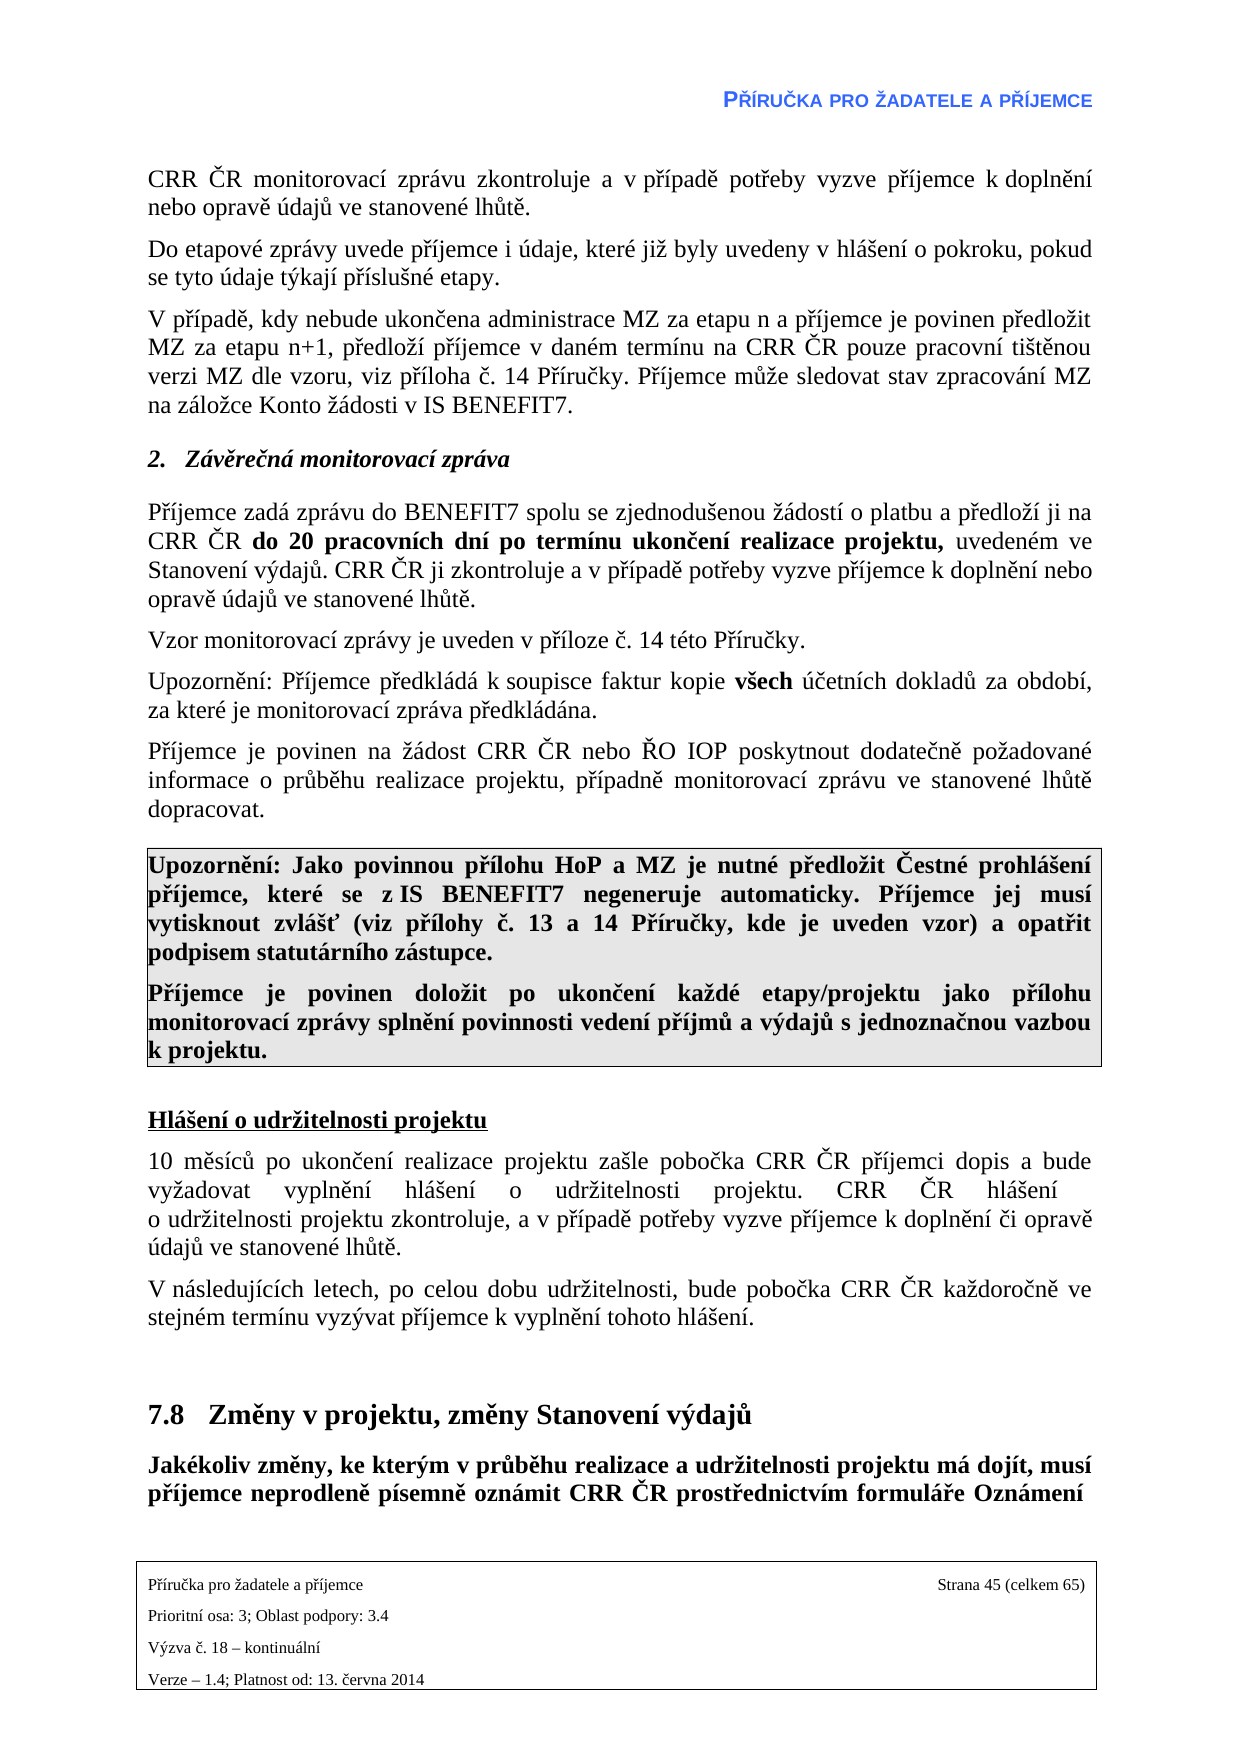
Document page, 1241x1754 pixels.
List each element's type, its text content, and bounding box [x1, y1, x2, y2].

text Hlášení o udržitelnosti projektu [148, 1105, 1092, 1134]
text CRR ČR monitorovací zprávu zkontroluje a v případě potřeby vyzve příjemce k doplnění nebo opravě údajů ve stanovené lhůtě. [148, 164, 1092, 221]
text V následujících letech, po celou dobu udržitelnosti, bude pobočka CRR ČR každoročně ve stejném termínu vyzývat příjemce k vyplnění tohoto hlášení. [148, 1274, 1092, 1331]
text V případě, kdy nebude ukončena administrace MZ za etapu n a příjemce je povinen předložit MZ za etapu n+1, předloží příjemce v daném termínu na CRR ČR pouze pracovní tištěnou verzi MZ dle vzoru, viz příloha č. 14 Příručky. Příjemce může sledovat stav zpracování MZ na záložce Konto žádosti v IS BENEFIT7. [148, 304, 1092, 419]
subtitle Změny v projektu, změny Stanovení výdajů [148, 1397, 1092, 1431]
text Příjemce zadá zprávu do BENEFIT7 spolu se zjednodušenou žádostí o platbu a předloží ji na CRR ČR do 2020 pracovních dní po termínu ukončení realizace projektu, uvedeném ve Stanovení výdajů. CRR ČR ji zkontroluje a v případě potřeby vyzve příjemce k doplnění nebo opravě údajů ve stanovené lhůtě. [148, 497, 1092, 612]
text Příjemce je povinen na žádost CRR ČR nebo ŘO IOP poskytnout dodatečně požadované rmace o průběhu realizace projektu, případně monitorovací zprávu ve stanovené lhůtě dopracovat. [148, 736, 1092, 822]
text Upozornění: Příjemce předkládá k soupisce faktur kopie všech účetních dokladů za období, za které je monitorovací zpráva předkládána. [148, 666, 1092, 724]
list Závěrečná monitorovací zpráva [148, 444, 1092, 472]
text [148, 1450, 1092, 1507]
text Do etapové zprávy uvede příjemce i údaje, které již byly uvedeny v hlášení o pokroku, pokud se tyto údaje týkají příslušné etapy. [148, 234, 1092, 291]
text Upozornění: Jako povinnou přílohu HoP a MZ je nutné předložit Čestné prohlášení příjemce, které se z IS BENEFIT7 negeneruje automaticky. Příjemce jej musí vytisknout zvlášť (viz přílohy č. 14 Příručky, kde je uveden vzor) a opatřit podpisem statutárního zástupce. [148, 849, 1101, 966]
text Příjemce je povinen doložit po ukončení každé etapy/projektu jako přílohu monitorovací zprávy splnění povinnosti vedení příjmů a výdajů s jednoznačnou vazbou k projektu. [148, 975, 1101, 1066]
text 10 měsíců po ukončení realizace projektu zašle pobočka CRR ČR příjemci dopis a bude vyžadovat vyplnění hlášení o udržitelnosti projektu. CRR ČR hlášení o udržitelnosti projektu zkontroluje, a v případě potřeby vyzve příjemce k doplnění či opravě údajů ve stanovené lhůtě. [148, 1146, 1092, 1261]
text Vzor monitorovací zprávy je uveden v příloze č. 14 této Příručky. [148, 625, 1092, 654]
